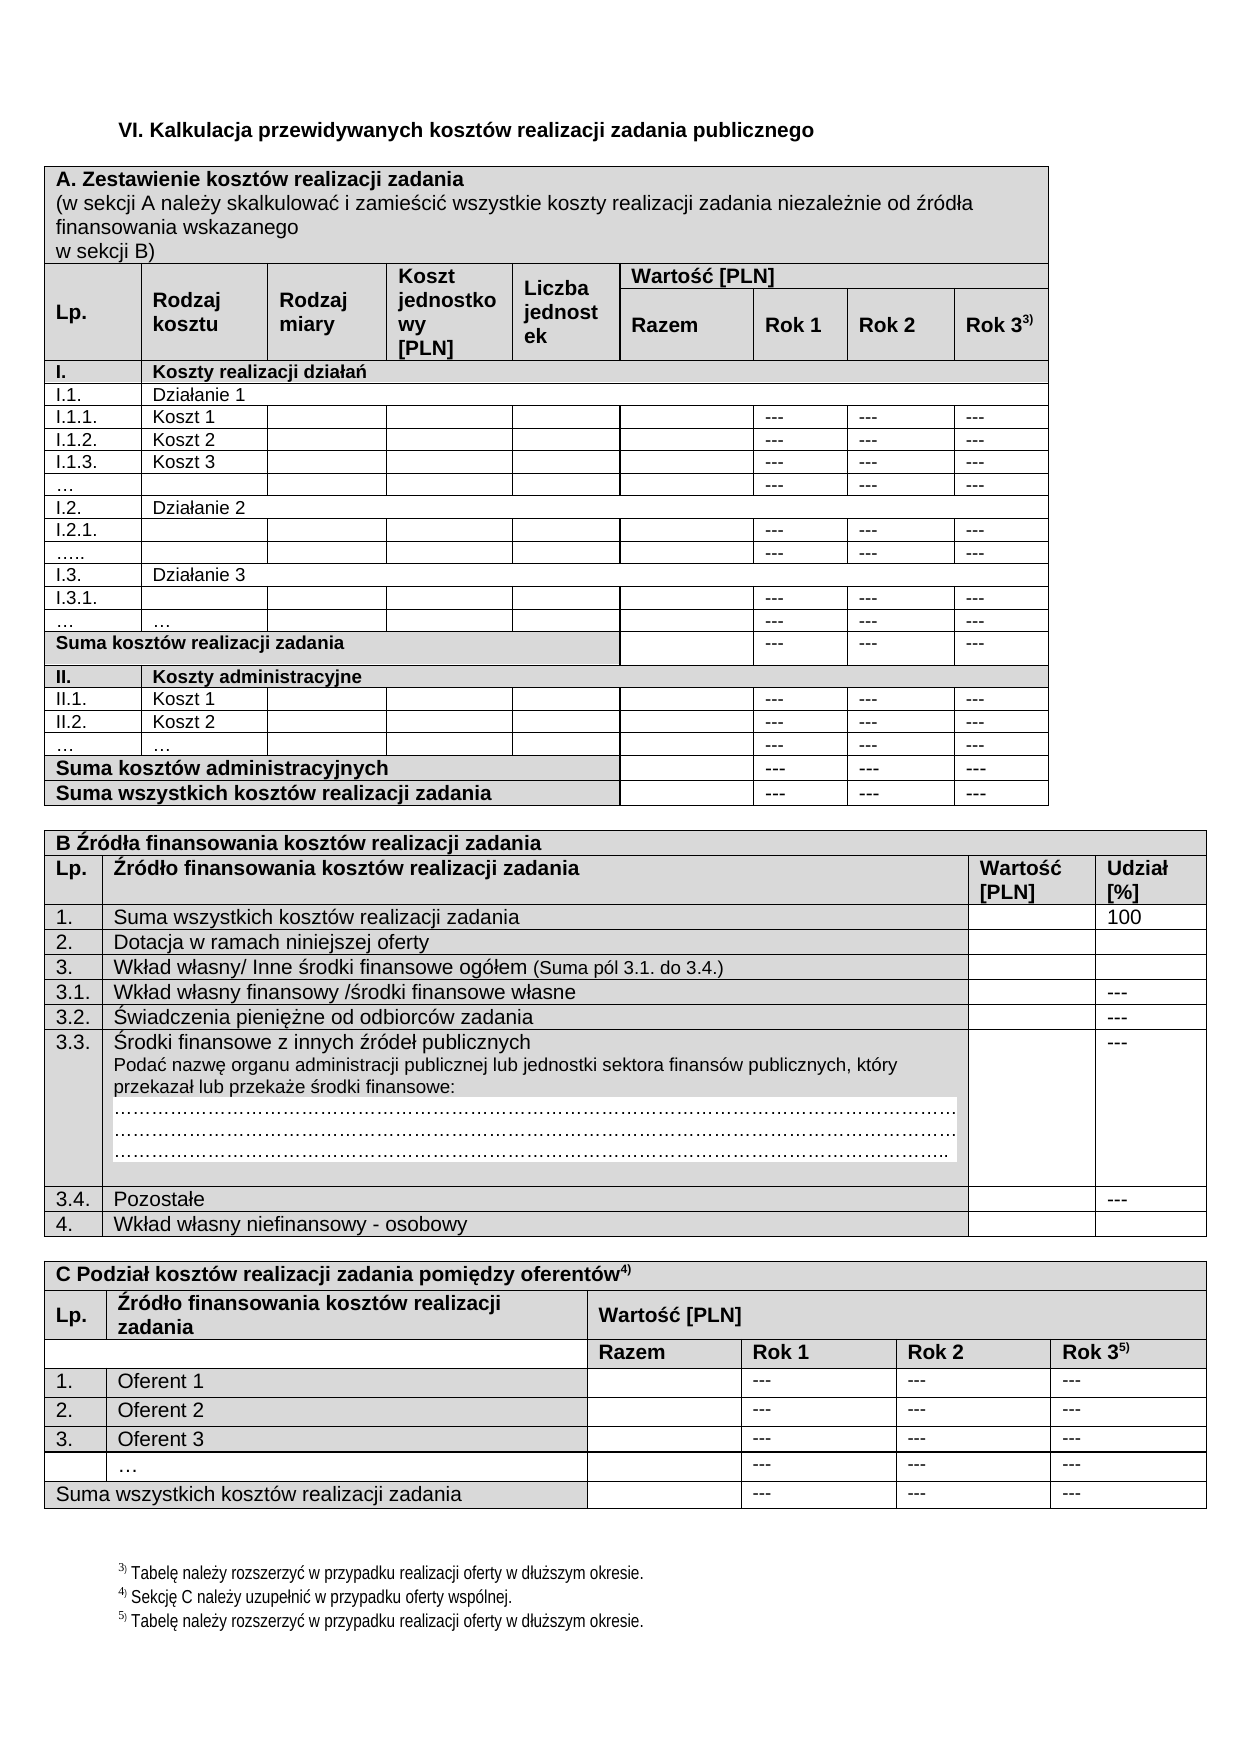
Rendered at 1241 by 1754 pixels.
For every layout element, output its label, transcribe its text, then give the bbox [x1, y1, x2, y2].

table_cell II.2. [45, 711, 141, 732]
table_cell [45, 1453, 106, 1481]
table_cell Źródło finansowania kosztów realizacji zadania [107, 1291, 587, 1339]
table_cell --- [754, 610, 847, 631]
table_cell Wartość [PLN] [969, 856, 1095, 904]
table_cell Lp. [45, 856, 102, 904]
table_cell Rok 2 [848, 289, 954, 360]
table_cell [513, 688, 619, 710]
table_cell Liczba jednostek [513, 264, 619, 360]
table_cell --- [1096, 1187, 1206, 1211]
table_cell 100 [1096, 905, 1206, 929]
table_cell [142, 519, 267, 541]
table_cell I.1.2. [45, 429, 141, 450]
table_cell --- [754, 429, 847, 450]
table_cell [621, 587, 753, 608]
table_cell II.1. [45, 688, 141, 710]
table_cell --- [955, 781, 1048, 805]
table_cell --- [897, 1398, 1050, 1426]
table_cell I.2.1. [45, 519, 141, 541]
table_cell … [142, 610, 267, 631]
table_cell --- [1051, 1427, 1206, 1451]
table_cell --- [848, 587, 954, 608]
table_cell --- [1051, 1398, 1206, 1426]
table_cell Udział [%] [1096, 856, 1206, 904]
table_cell 3. [45, 955, 102, 979]
table_cell [268, 429, 386, 450]
table_cell Koszt 2 [142, 429, 267, 450]
table_cell [621, 711, 753, 732]
table_cell --- [955, 429, 1048, 450]
table_cell --- [742, 1482, 896, 1508]
table_cell II. [45, 666, 141, 687]
table_cell --- [1096, 980, 1206, 1004]
table_cell [387, 587, 512, 608]
table_cell [588, 1482, 741, 1508]
table_cell Wartość [PLN] [621, 264, 1048, 288]
table_cell [588, 1398, 741, 1426]
table_cell --- [897, 1482, 1050, 1508]
table_cell [621, 632, 753, 664]
table_cell --- [848, 733, 954, 755]
table_cell [142, 587, 267, 608]
table_cell --- [897, 1427, 1050, 1451]
table_cell --- [754, 632, 847, 664]
table_cell Koszt 2 [142, 711, 267, 732]
table_cell --- [848, 756, 954, 780]
table_cell Działanie 2 [142, 496, 1048, 518]
table_cell [621, 406, 753, 428]
table_cell [387, 542, 512, 563]
table_cell Koszt jednostkowy [PLN] [387, 264, 512, 360]
table_cell --- [754, 781, 847, 805]
table_cell --- [955, 519, 1048, 541]
table_cell Wkład własny niefinansowy - osobowy [103, 1212, 968, 1236]
table_cell Suma kosztów realizacji zadania [45, 632, 619, 664]
table_cell Pozostałe [103, 1187, 968, 1211]
table_cell [387, 711, 512, 732]
table_cell [142, 474, 267, 495]
table_cell [268, 451, 386, 473]
table_cell [387, 474, 512, 495]
table_cell [387, 688, 512, 710]
table_cell I.3. [45, 564, 141, 586]
table_cell --- [754, 406, 847, 428]
table_cell I.2. [45, 496, 141, 518]
table_cell [513, 519, 619, 541]
table_cell --- [742, 1398, 896, 1426]
table_cell … [45, 733, 141, 755]
table_cell --- [955, 610, 1048, 631]
table_cell [142, 542, 267, 563]
table_cell [513, 474, 619, 495]
table_cell --- [848, 474, 954, 495]
table_cell --- [848, 406, 954, 428]
table_cell --- [754, 733, 847, 755]
table_cell [621, 756, 753, 780]
table_cell … [107, 1453, 587, 1481]
table_cell [969, 1005, 1095, 1029]
table_cell --- [955, 474, 1048, 495]
table_cell 1. [45, 905, 102, 929]
table_cell [588, 1453, 741, 1481]
table_cell --- [754, 756, 847, 780]
table_cell --- [754, 688, 847, 710]
table_cell --- [754, 474, 847, 495]
table_cell [969, 930, 1095, 954]
text VI. Kalkulacja przewidywanych kosztów realizacji zadania publicznego [118, 118, 1122, 142]
table_cell [513, 542, 619, 563]
table_cell Koszt 3 [142, 451, 267, 473]
table_cell Rok 3) [955, 289, 1048, 360]
table_cell Suma wszystkich kosztów realizacji zadania [103, 905, 968, 929]
table_cell [513, 711, 619, 732]
table_cell --- [848, 632, 954, 664]
table_cell --- [955, 542, 1048, 563]
table_cell --- [742, 1453, 896, 1481]
table_cell Źródło finansowania kosztów realizacji zadania [103, 856, 968, 904]
table_cell --- [754, 542, 847, 563]
table_cell Rodzaj kosztu [142, 264, 267, 360]
table_cell Wkład własny finansowy /środki finansowe własne [103, 980, 968, 1004]
table_cell 3.1. [45, 980, 102, 1004]
table_cell --- [897, 1453, 1050, 1481]
table_cell [621, 451, 753, 473]
table_cell [513, 429, 619, 450]
table_cell I.1. [45, 384, 141, 405]
table_cell [969, 1030, 1095, 1186]
table_cell 2. [45, 930, 102, 954]
table_cell [268, 610, 386, 631]
table_cell Suma kosztów administracyjnych [45, 756, 619, 780]
table_cell [513, 451, 619, 473]
table_cell Dotacja w ramach niniejszej oferty [103, 930, 968, 954]
table_cell Oferent 1 [107, 1369, 587, 1397]
table_cell Rok 2 [897, 1340, 1050, 1368]
table_cell [513, 610, 619, 631]
table_cell [1096, 955, 1206, 979]
table_cell Koszt 1 [142, 688, 267, 710]
table_cell --- [955, 688, 1048, 710]
table_cell --- [955, 756, 1048, 780]
table_cell [387, 429, 512, 450]
table_cell --- [754, 587, 847, 608]
table_cell --- [955, 632, 1048, 664]
table_cell Działanie 3 [142, 564, 1048, 586]
table_cell --- [742, 1427, 896, 1451]
table_cell --- [848, 781, 954, 805]
table_cell I.1.1. [45, 406, 141, 428]
table_cell [268, 688, 386, 710]
table_cell [621, 474, 753, 495]
table_cell Środki finansowe z innych źródeł publicznych Podać nazwę organu administracji publicznej lub jednostki sektora finansów publicznych, który przekazał lub przekaże środki finansowe: ……………………………………………………………………………………………………………………… ……………………………………………………………………………………………………………………… …………………………………………………………………………………………………………………….. [103, 1030, 968, 1186]
table_cell [513, 733, 619, 755]
table_cell --- [1051, 1482, 1206, 1508]
table_cell [513, 406, 619, 428]
table_cell 3.4. [45, 1187, 102, 1211]
table_cell Rodzaj miary [268, 264, 386, 360]
table_cell --- [1096, 1030, 1206, 1186]
table_cell --- [1051, 1369, 1206, 1397]
table_cell --- [754, 519, 847, 541]
table_cell [387, 519, 512, 541]
table_cell --- [754, 711, 847, 732]
table_cell I. [45, 361, 141, 382]
table_cell --- [955, 451, 1048, 473]
table_cell --- [848, 451, 954, 473]
table_cell 3.2. [45, 1005, 102, 1029]
table_header A. Zestawienie kosztów realizacji zadania (w sekcji A należy skalkulować i zamieścić wszystkie koszty realizacji zadania niezależnie od źródła finansowania wskazanego w sekcji B) [45, 167, 1048, 263]
table_cell --- [955, 711, 1048, 732]
table_cell [387, 610, 512, 631]
table_cell [513, 587, 619, 608]
table_cell [969, 1187, 1095, 1211]
table_cell --- [848, 688, 954, 710]
table_cell --- [754, 451, 847, 473]
table_cell Oferent 3 [107, 1427, 587, 1451]
table_cell Rok 1 [742, 1340, 896, 1368]
table_cell Lp. [45, 1291, 106, 1339]
table_cell [969, 955, 1095, 979]
table_cell Rok 1 [754, 289, 847, 360]
table_cell [969, 980, 1095, 1004]
table_cell [621, 781, 753, 805]
table_cell … [142, 733, 267, 755]
table_cell Suma wszystkich kosztów realizacji zadania [45, 781, 619, 805]
table_cell --- [1096, 1005, 1206, 1029]
table_cell [268, 733, 386, 755]
table_cell Wartość [PLN] [588, 1291, 1206, 1339]
table_cell 2. [45, 1398, 106, 1426]
table_cell [268, 711, 386, 732]
table_cell [387, 406, 512, 428]
table_cell --- [848, 610, 954, 631]
table_cell [268, 542, 386, 563]
table_cell --- [1051, 1453, 1206, 1481]
table_cell [387, 451, 512, 473]
table_cell --- [848, 542, 954, 563]
table_cell --- [955, 587, 1048, 608]
table_cell Koszt 1 [142, 406, 267, 428]
table_cell 3.3. [45, 1030, 102, 1186]
table_cell Świadczenia pieniężne od odbiorców zadania [103, 1005, 968, 1029]
table_cell 4. [45, 1212, 102, 1236]
table_cell 3. [45, 1427, 106, 1451]
table_header C Podział kosztów realizacji zadania pomiędzy oferentów) [45, 1262, 1206, 1290]
table_cell [387, 733, 512, 755]
table_cell I.1.3. [45, 451, 141, 473]
table_cell Wkład własny/ Inne środki finansowe ogółem (Suma pól 3.1. do 3.4.) [103, 955, 968, 979]
table_cell [621, 542, 753, 563]
table_cell [268, 474, 386, 495]
table_cell --- [848, 711, 954, 732]
table_cell Suma wszystkich kosztów realizacji zadania [45, 1482, 587, 1508]
table_cell Rok 3) [1051, 1340, 1206, 1368]
table_cell [268, 519, 386, 541]
table_cell --- [848, 429, 954, 450]
table_cell [1096, 930, 1206, 954]
table_cell [621, 688, 753, 710]
table_cell [969, 905, 1095, 929]
table_cell I.3.1. [45, 587, 141, 608]
table_cell Działanie 1 [142, 384, 1048, 405]
table_cell --- [897, 1369, 1050, 1397]
table_cell [588, 1427, 741, 1451]
table_cell … [45, 474, 141, 495]
table_cell [45, 1340, 587, 1368]
table_cell [588, 1369, 741, 1397]
table_cell [621, 429, 753, 450]
table_cell 1. [45, 1369, 106, 1397]
table_cell --- [955, 406, 1048, 428]
table_cell --- [955, 733, 1048, 755]
table_cell [621, 519, 753, 541]
table_cell [621, 733, 753, 755]
table_cell [969, 1212, 1095, 1236]
table_cell Lp. [45, 264, 141, 360]
table_cell --- [848, 519, 954, 541]
table_cell ….. [45, 542, 141, 563]
table_cell [621, 610, 753, 631]
table_cell [1096, 1212, 1206, 1236]
table_cell … [45, 610, 141, 631]
table_header B Źródła finansowania kosztów realizacji zadania [45, 831, 1206, 855]
table_cell [268, 587, 386, 608]
table_cell Koszty administracyjne [142, 666, 1048, 687]
table_cell Razem [588, 1340, 741, 1368]
table_cell --- [742, 1369, 896, 1397]
table_cell Oferent 2 [107, 1398, 587, 1426]
table_cell Koszty realizacji działań [142, 361, 1048, 382]
table_cell [268, 406, 386, 428]
table_cell Razem [621, 289, 753, 360]
